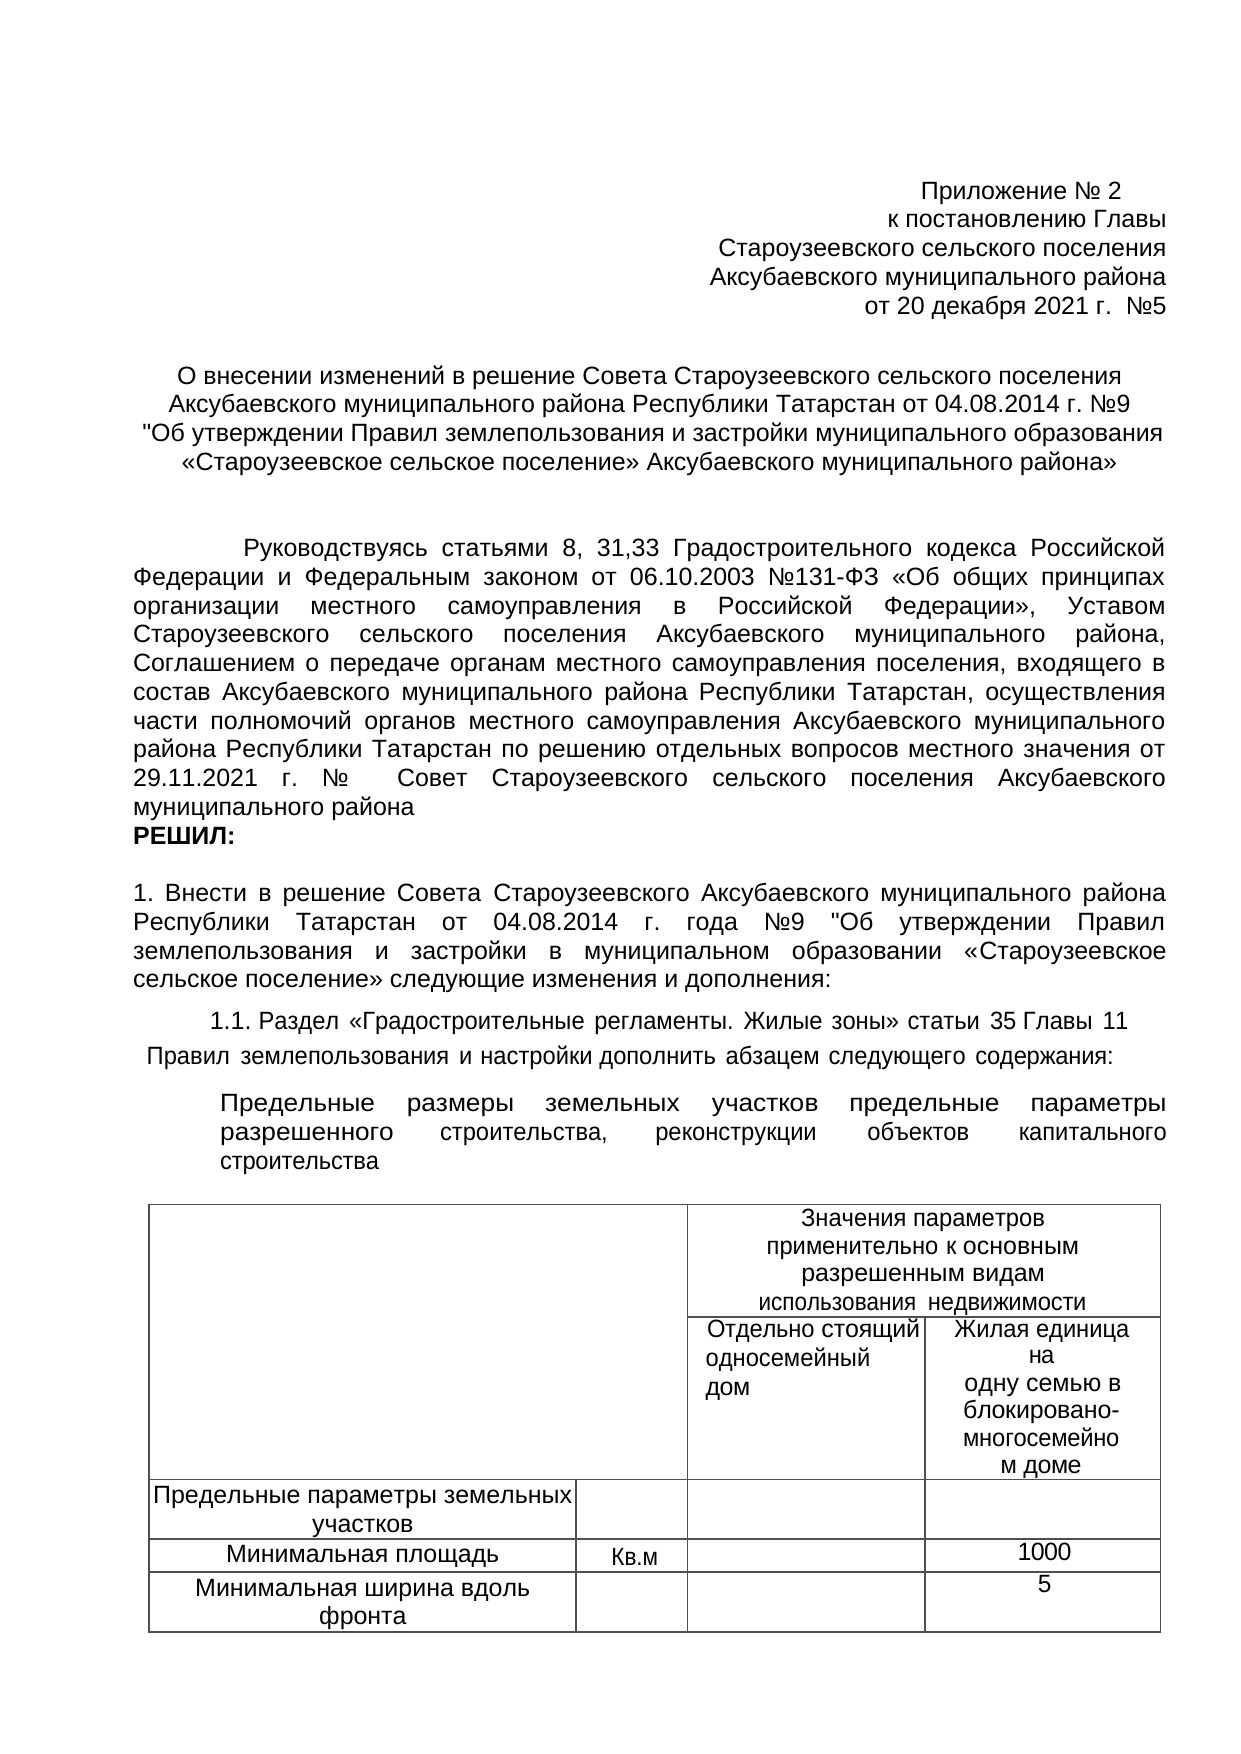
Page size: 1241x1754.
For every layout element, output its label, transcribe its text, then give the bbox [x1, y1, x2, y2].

text Правил землепользования и настройки дополнить абзацем следующего содержания: [146, 1041, 1167, 1070]
text Приложение № 2 [133, 176, 1167, 204]
table_cell Предельные параметры земельных участков [150, 1480, 575, 1538]
table_cell Кв.м [577, 1540, 687, 1571]
table_cell 5 [926, 1573, 1160, 1631]
table_header [150, 1205, 687, 1479]
table_cell [688, 1573, 924, 1631]
table_cell [577, 1573, 687, 1631]
table_cell Отдельно стоящий односемейный дом [688, 1318, 924, 1479]
table_cell [688, 1480, 924, 1538]
table_cell Жилая единица на одну семью в блокировано- многосемейном доме [926, 1318, 1160, 1479]
text "Об утверждении Правил землепользования и застройки муниципального образования «Староузеевское сельское поселение» Аксубаевского муниципального района» [133, 418, 1167, 476]
table_cell Минимальная площадь [150, 1540, 575, 1571]
text РЕШИЛ: [133, 821, 1167, 849]
text 1. Внести в решение Совета Староузеевского Аксубаевского муниципального района Республики Татарстан от 04.08.2014 г. года №9 "Об утверждении Правил землепользования и застройки в муниципальном образовании «Староузеевское сельское поселение» следующие изменения и дополнения: [133, 878, 1167, 993]
text Староузеевского сельского поселения [133, 233, 1167, 262]
text Аксубаевского муниципального района [133, 262, 1167, 291]
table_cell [150, 1573, 575, 1631]
table_header Значения параметров применительно к основным разрешенным видам использования недвижимости [688, 1205, 1160, 1316]
text О внесении изменений в решение Совета Староузеевского сельского поселения Аксубаевского муниципального района Республики Татарстан от 04.08.2014 г. №9 [133, 361, 1167, 418]
text к постановлению Главы [133, 204, 1167, 233]
table_cell [577, 1480, 687, 1538]
text Руководствуясь статьями 8, 31,33 Градостроительного кодекса Российской Федерации и Федеральным законом от 06.10.2003 №131-ФЗ «Об общих принципах организации местного самоуправления в Российской Федерации», Уставом Староузеевского сельского поселения Аксубаевского муниципального района, Соглашением о передаче органам местного самоуправления поселения, входящего в состав Аксубаевского муниципального района Республики Татарстан, осуществления части полномочий органов местного самоуправления Аксубаевского муниципального района Республики Татарстан по решению отдельных вопросов местного значения от 29.11.2021 г. № Совет Староузеевского сельского поселения Аксубаевского муниципального района [133, 533, 1167, 821]
subtitle 1.1. Раздел «Градостроительные регламенты. Жилые зоны» статьи 35 Главы 11 [209, 1006, 1167, 1035]
table_cell [688, 1540, 924, 1571]
table_cell 1000 [926, 1540, 1160, 1571]
text Предельные размеры земельных участков предельные параметры разрешенного строительства, реконструкции объектов капитального строительства [220, 1088, 1167, 1174]
table_cell [926, 1480, 1160, 1538]
text от 20 декабря 2021 г. №5 [133, 291, 1167, 319]
